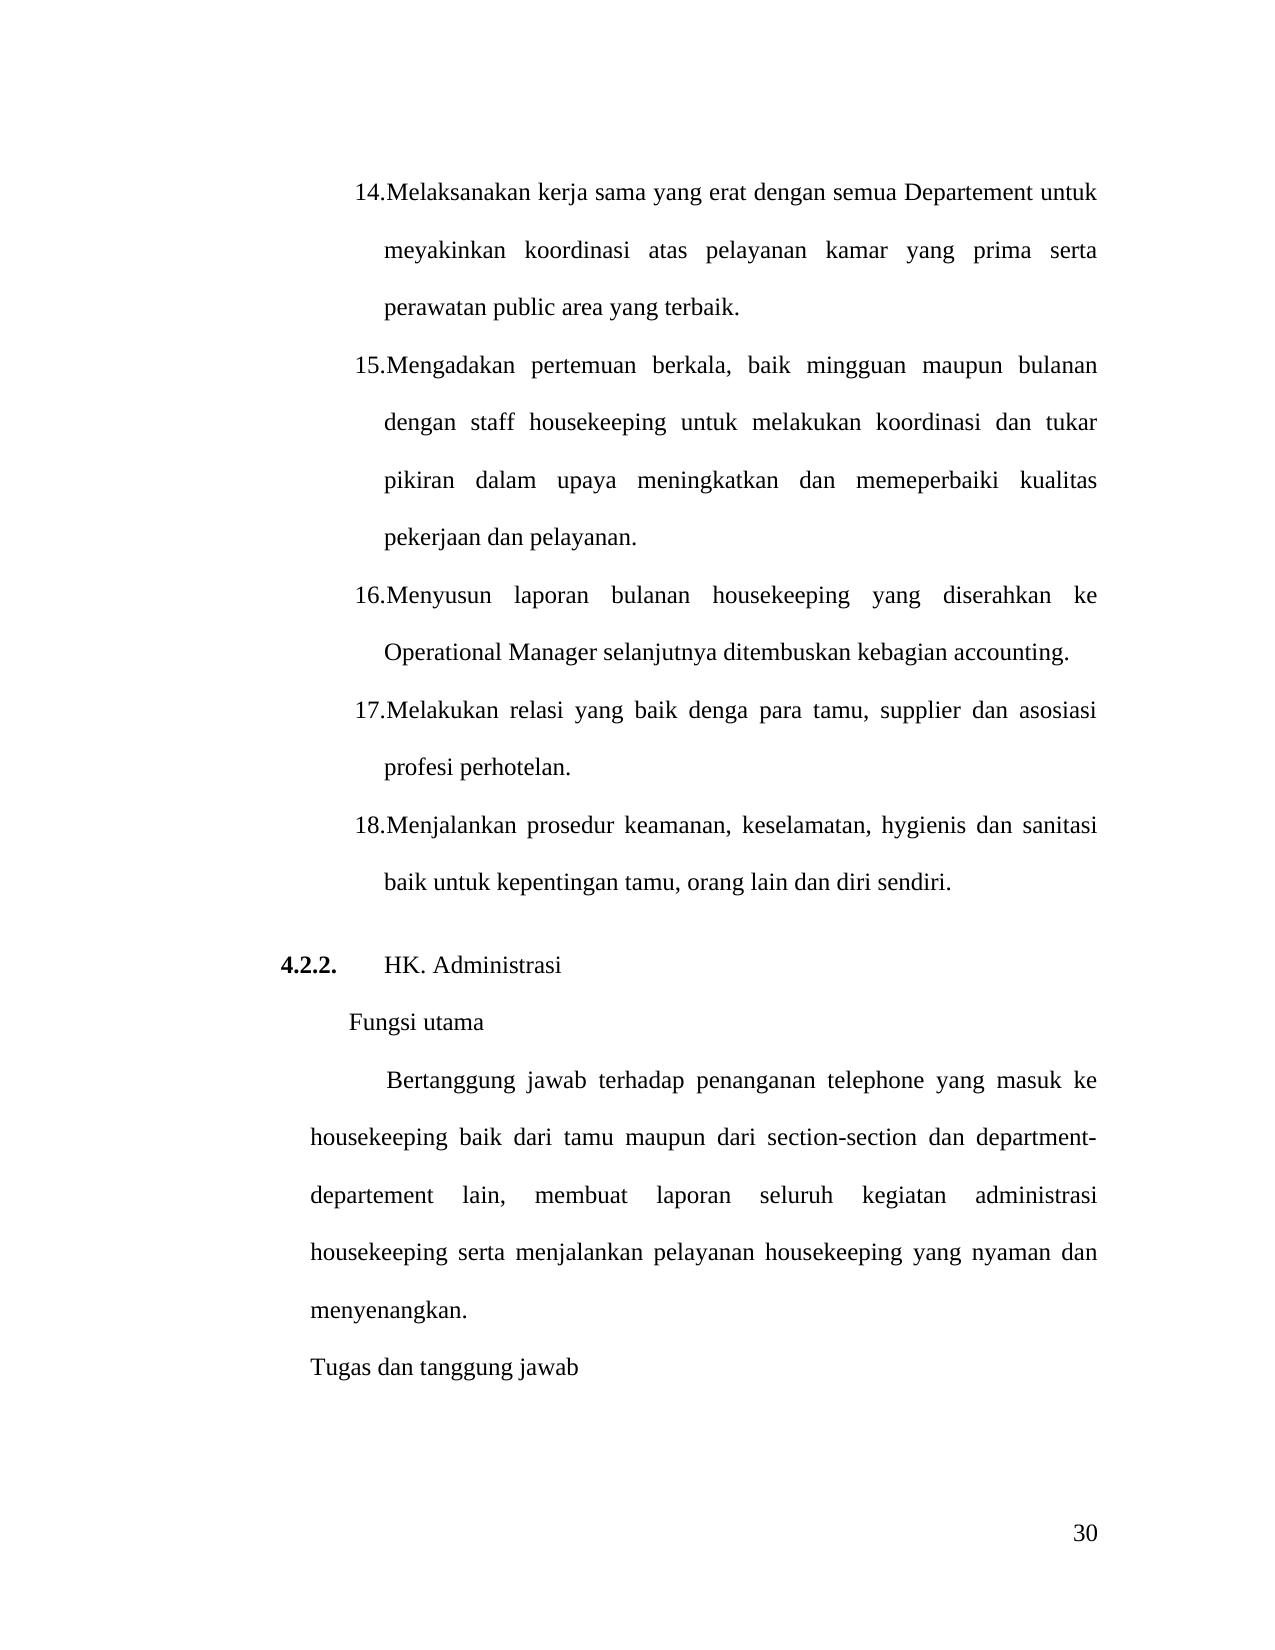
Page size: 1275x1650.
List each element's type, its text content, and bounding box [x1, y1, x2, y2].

text Bertanggung jawab terhadap penanganan telephone yang masuk ke housekeeping baik dari tamu maupun dari section-section dan department-departement lain, membuat laporan seluruh kegiatan administrasi housekeeping serta menjalankan pelayanan housekeeping yang nyaman dan menyenangkan. [310, 1065, 1098, 1323]
list HK. Administrasi [281, 950, 1098, 978]
list Melakukan relasi yang baik denga para tamu, supplier dan asosiasi profesi perhotelan. [354, 695, 1098, 781]
list Menjalankan prosedur keamanan, keselamatan, hygienis dan sanitasi baik untuk kepentingan tamu, orang lain dan diri sendiri. [354, 810, 1098, 896]
list Mengadakan pertemuan berkala, baik mingguan maupun bulanan dengan staff housekeeping untuk melakukan koordinasi dan tukar pikiran dalam upaya meningkatkan dan memeperbaiki kualitas pekerjaan dan pelayanan. [354, 350, 1098, 551]
list Melaksanakan kerja sama yang erat dengan semua Departement untuk meyakinkan koordinasi atas pelayanan kamar yang prima serta perawatan public area yang terbaik. [354, 177, 1098, 321]
list Menyusun laporan bulanan housekeeping yang diserahkan ke Operational Manager selanjutnya ditembuskan kebagian accounting. [354, 580, 1098, 666]
text Tugas dan tanggung jawab [310, 1352, 1098, 1381]
text Fungsi utama [349, 1007, 1098, 1036]
